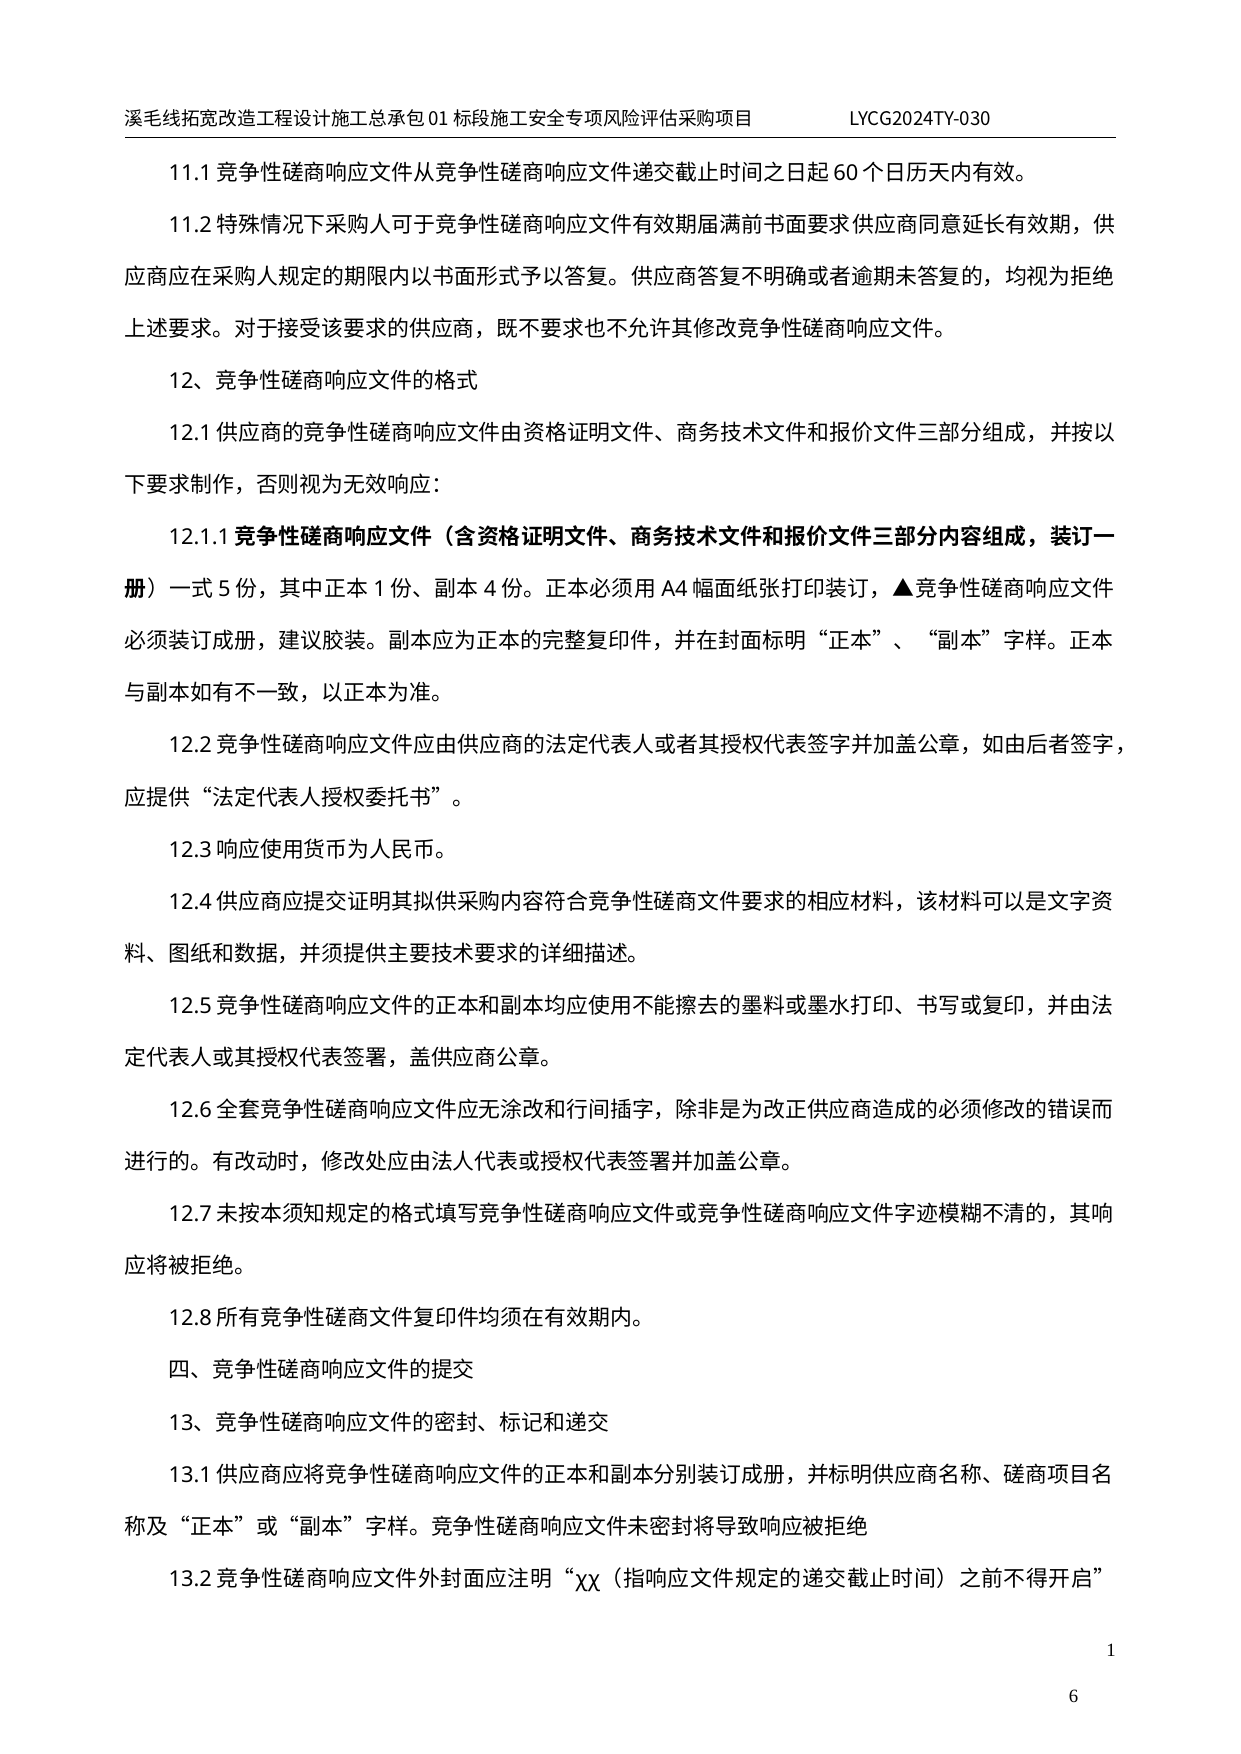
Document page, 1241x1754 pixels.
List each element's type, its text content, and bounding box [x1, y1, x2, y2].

text 12.1供应商的竞争性磋商响应文件由资格证明文件、商务技术文件和报价文件三部分组成，并按以下要求制作，否则视为无效响应： [124, 399, 1116, 503]
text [124, 1544, 1116, 1597]
text 12.6全套竞争性磋商响应文件应无涂改和行间插字，除非是为改正供应商造成的必须修改的错误而进行的。有改动时，修改处应由法人代表或授权代表签署并加盖公章。 [124, 1076, 1116, 1180]
text 12.3响应使用货币为人民币。 [124, 815, 1116, 867]
text 13.1供应商应将竞争性磋商响应文件的正本和副本分别装订成册，并标明供应商名称、磋商项目名称及“正本”或“副本”字样。竞争性磋商响应文件未密封将导致响应被拒绝 [124, 1440, 1116, 1544]
text 12.1.1竞争性磋商响应文件（含资格证明文件、商务技术文件和报价文件三部分内容组成，装订一册）一式5份，其中正本1份、副本4份。正本必须用A4幅面纸张打印装订，▲竞争性磋商响应文件必须装订成册，建议胶装。副本应为正本的完整复印件，并在封面标明“正本”、“副本”字样。正本与副本如有不一致，以正本为准。 [124, 503, 1116, 711]
text 12.2竞争性磋商响应文件应由供应商的法定代表人或者其授权代表签字并加盖公章，如由后者签字，应提供“法定代表人授权委托书”。 [124, 711, 1116, 815]
text 四、竞争性磋商响应文件的提交 [124, 1336, 1116, 1388]
text 13、竞争性磋商响应文件的密封、标记和递交 [124, 1388, 1116, 1440]
text 12、竞争性磋商响应文件的格式 [124, 347, 1116, 399]
text 11.1竞争性磋商响应文件从竞争性磋商响应文件递交截止时间之日起60个日历天内有效。 [124, 138, 1116, 190]
text 12.4供应商应提交证明其拟供采购内容符合竞争性磋商文件要求的相应材料，该材料可以是文字资料、图纸和数据，并须提供主要技术要求的详细描述。 [124, 867, 1116, 972]
text 12.5竞争性磋商响应文件的正本和副本均应使用不能擦去的墨料或墨水打印、书写或复印，并由法定代表人或其授权代表签署，盖供应商公章。 [124, 972, 1116, 1076]
text 11.2特殊情况下采购人可于竞争性磋商响应文件有效期届满前书面要求供应商同意延长有效期，供应商应在采购人规定的期限内以书面形式予以答复。供应商答复不明确或者逾期未答复的，均视为拒绝上述要求。对于接受该要求的供应商，既不要求也不允许其修改竞争性磋商响应文件。 [124, 190, 1116, 347]
text 12.7未按本须知规定的格式填写竞争性磋商响应文件或竞争性磋商响应文件字迹模糊不清的，其响应将被拒绝。 [124, 1180, 1116, 1284]
text 12.8所有竞争性磋商文件复印件均须在有效期内。 [124, 1284, 1116, 1336]
